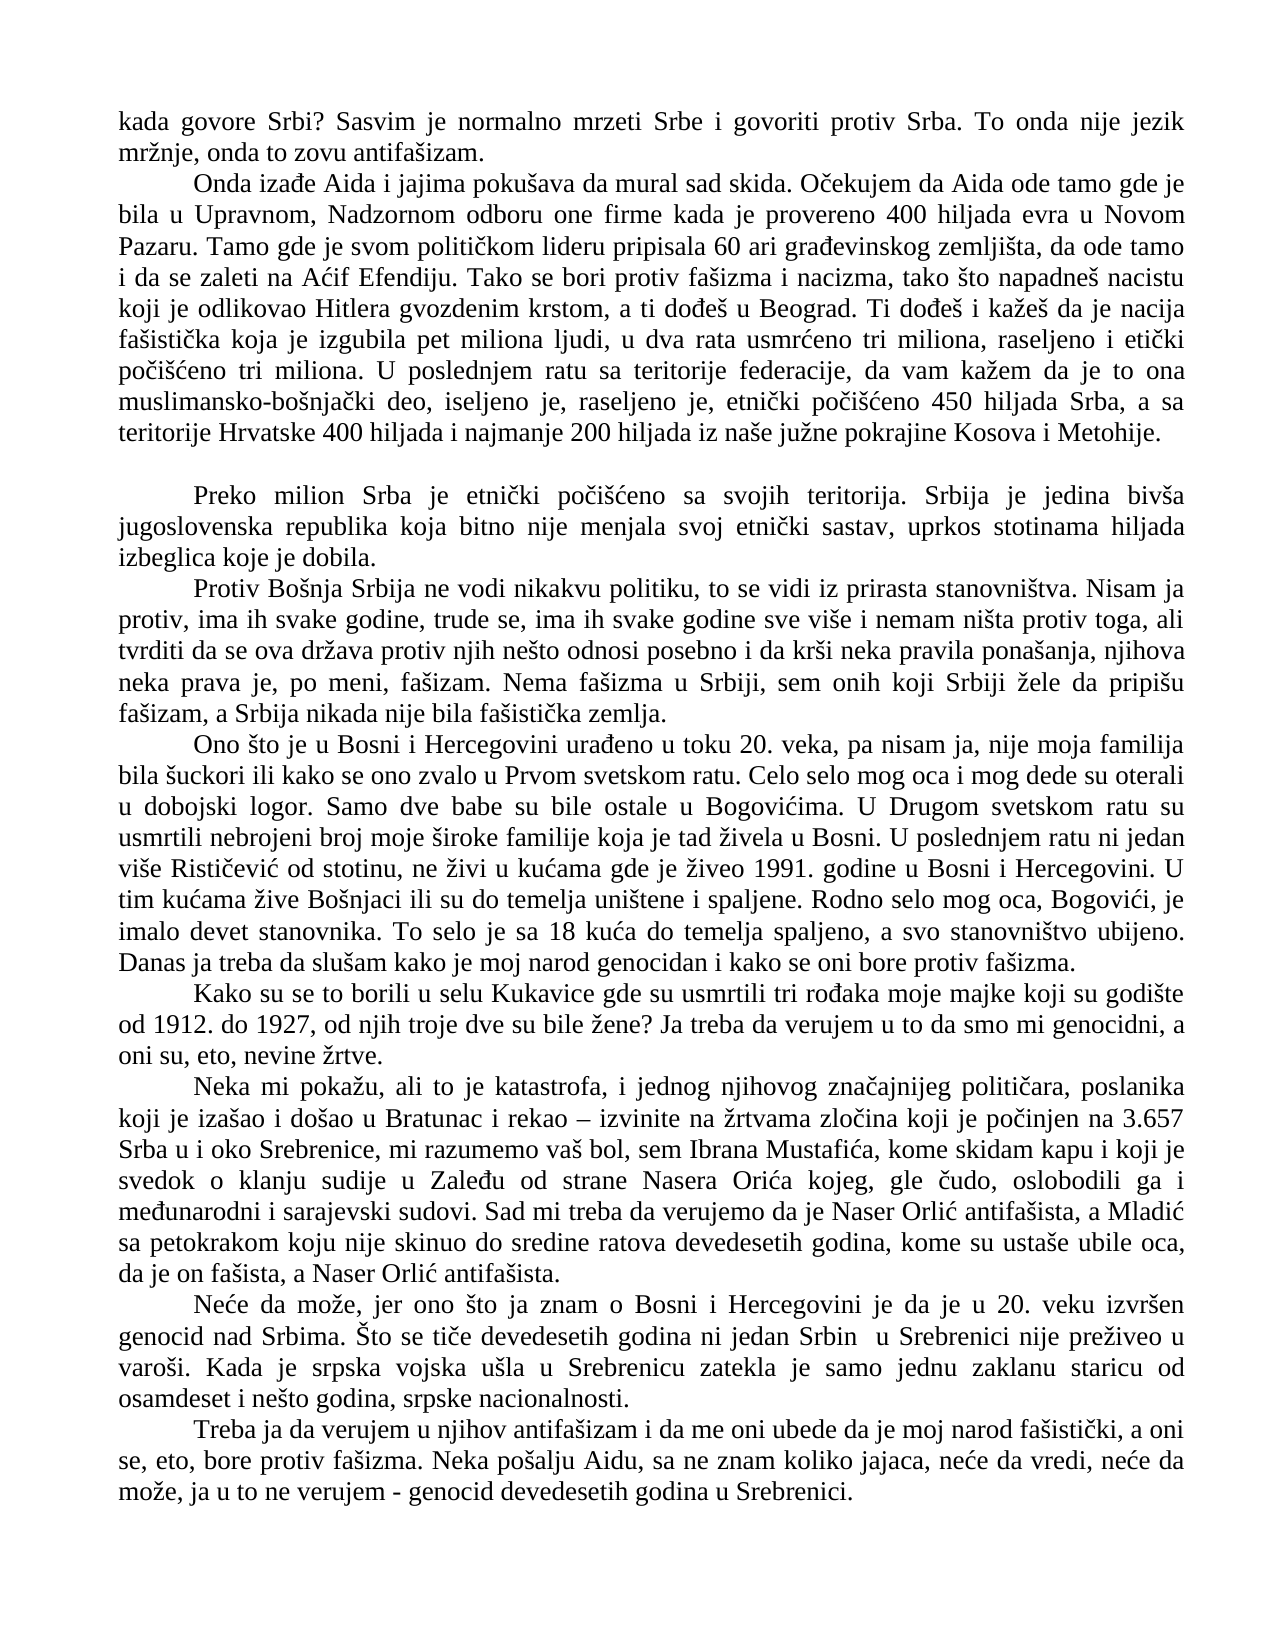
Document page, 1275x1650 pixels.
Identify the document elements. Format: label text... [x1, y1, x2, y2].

text Ono što je u Bosni i Hercegovini urađeno u toku 20. veka, pa nisam ja, nije moja familija bila šuckori ili kako se ono zvalo u Prvom svetskom ratu. Celo selo mog oca i mog dede su oterali u dobojski logor. Samo dve babe su bile ostale u Bogovićima. U Drugom svetskom ratu su usmrtili nebrojeni broj moje široke familije koja je tad živela u Bosni. U poslednjem ratu ni jedan više Rističević od stotinu, ne živi u kućama gde je živeo 1991. godine u Bosni i Hercegovini. U tim kućama žive Bošnjaci ili su do temelja uništene i spaljene. Rodno selo mog oca, Bogovići, je imalo devet stanovnika. To selo je sa 18 kuća do temelja spaljeno, a svo stanovništvo ubijeno. Danas ja treba da slušam kako je moj narod genocidan i kako se oni bore protiv fašizma. [118, 728, 1186, 977]
text Protiv Bošnja Srbija ne vodi nikakvu politiku, to se vidi iz prirasta stanovništva. Nisam ja protiv, ima ih svake godine, trude se, ima ih svake godine sve više i nemam ništa protiv toga, ali tvrditi da se ova država protiv njih nešto odnosi posebno i da krši neka pravila ponašanja, njihova neka prava je, po meni, fašizam. Nema fašizma u Srbiji, sem onih koji Srbiji žele da pripišu fašizam, a Srbija nikada nije bila fašistička zemlja. [118, 572, 1186, 728]
text Onda izađe Aida i jajima pokušava da mural sad skida. Očekujem da Aida ode tamo gde je bila u Upravnom, Nadzornom odboru one firme kada je provereno 400 hiljada evra u Novom Pazaru. Tamo gde je svom političkom lideru pripisala 60 ari građevinskog zemljišta, da ode tamo i da se zaleti na Aćif Efendiju. Tako se bori protiv fašizma i nacizma, tako što napadneš nacistu koji je odlikovao Hitlera gvozdenim krstom, a ti dođeš u Beograd. Ti dođeš i kažeš da je nacija fašistička koja je izgubila pet miliona ljudi, u dva rata usmrćeno tri miliona, raseljeno i etički počišćeno tri miliona. U poslednjem ratu sa teritorije federacije, da vam kažem da je to ona muslimansko-bošnjački deo, iseljeno je, raseljeno je, etnički počišćeno 450 hiljada Srba, a sa teritorije Hrvatske 400 hiljada i najmanje 200 hiljada iz naše južne pokrajine Kosova i Metohije. [118, 167, 1186, 448]
text Neće da može, jer ono što ja znam o Bosni i Hercegovini je da je u 20. veku izvršen genocid nad Srbima. Što se tiče devedesetih godina ni jedan Srbin u Srebrenici nije preživeo u varoši. Kada je srpska vojska ušla u Srebrenicu zatekla je samo jednu zaklanu staricu od osamdeset i nešto godina, srpske nacionalnosti. [118, 1288, 1186, 1413]
text Treba ja da verujem u njihov antifašizam i da me oni ubede da je moj narod fašistički, a oni se, eto, bore protiv fašizma. Neka pošalju Aidu, sa ne znam koliko jajaca, neće da vredi, neće da može, ja u to ne verujem - genocid devedesetih godina u Srebrenici. [118, 1413, 1186, 1507]
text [118, 105, 1186, 167]
text Kako su se to borili u selu Kukavice gde su usmrtili tri rođaka moje majke koji su godište od 1912. do 1927, od njih troje dve su bile žene? Ja treba da verujem u to da smo mi genocidni, a oni su, eto, nevine žrtve. [118, 977, 1186, 1071]
text Preko milion Srba je etnički počišćeno sa svojih teritorija. Srbija je jedina bivša jugoslovenska republika koja bitno nije menjala svoj etnički sastav, uprkos stotinama hiljada izbeglica koje je dobila. [118, 479, 1186, 572]
text Neka mi pokažu, ali to je katastrofa, i jednog njihovog značajnijeg političara, poslanika koji je izašao i došao u Bratunac i rekao – izvinite na žrtvama zločina koji je počinjen na 3.657 Srba u i oko Srebrenice, mi razumemo vaš bol, sem Ibrana Mustafića, kome skidam kapu i koji je svedok o klanju sudije u Zaleđu od strane Nasera Orića kojeg, gle čudo, oslobodili ga i međunarodni i sarajevski sudovi. Sad mi treba da verujemo da je Naser Orlić antifašista, a Mladić sa petokrakom koju nije skinuo do sredine ratova devedesetih godina, kome su ustaše ubile oca, da je on fašista, a Naser Orlić antifašista. [118, 1071, 1186, 1288]
